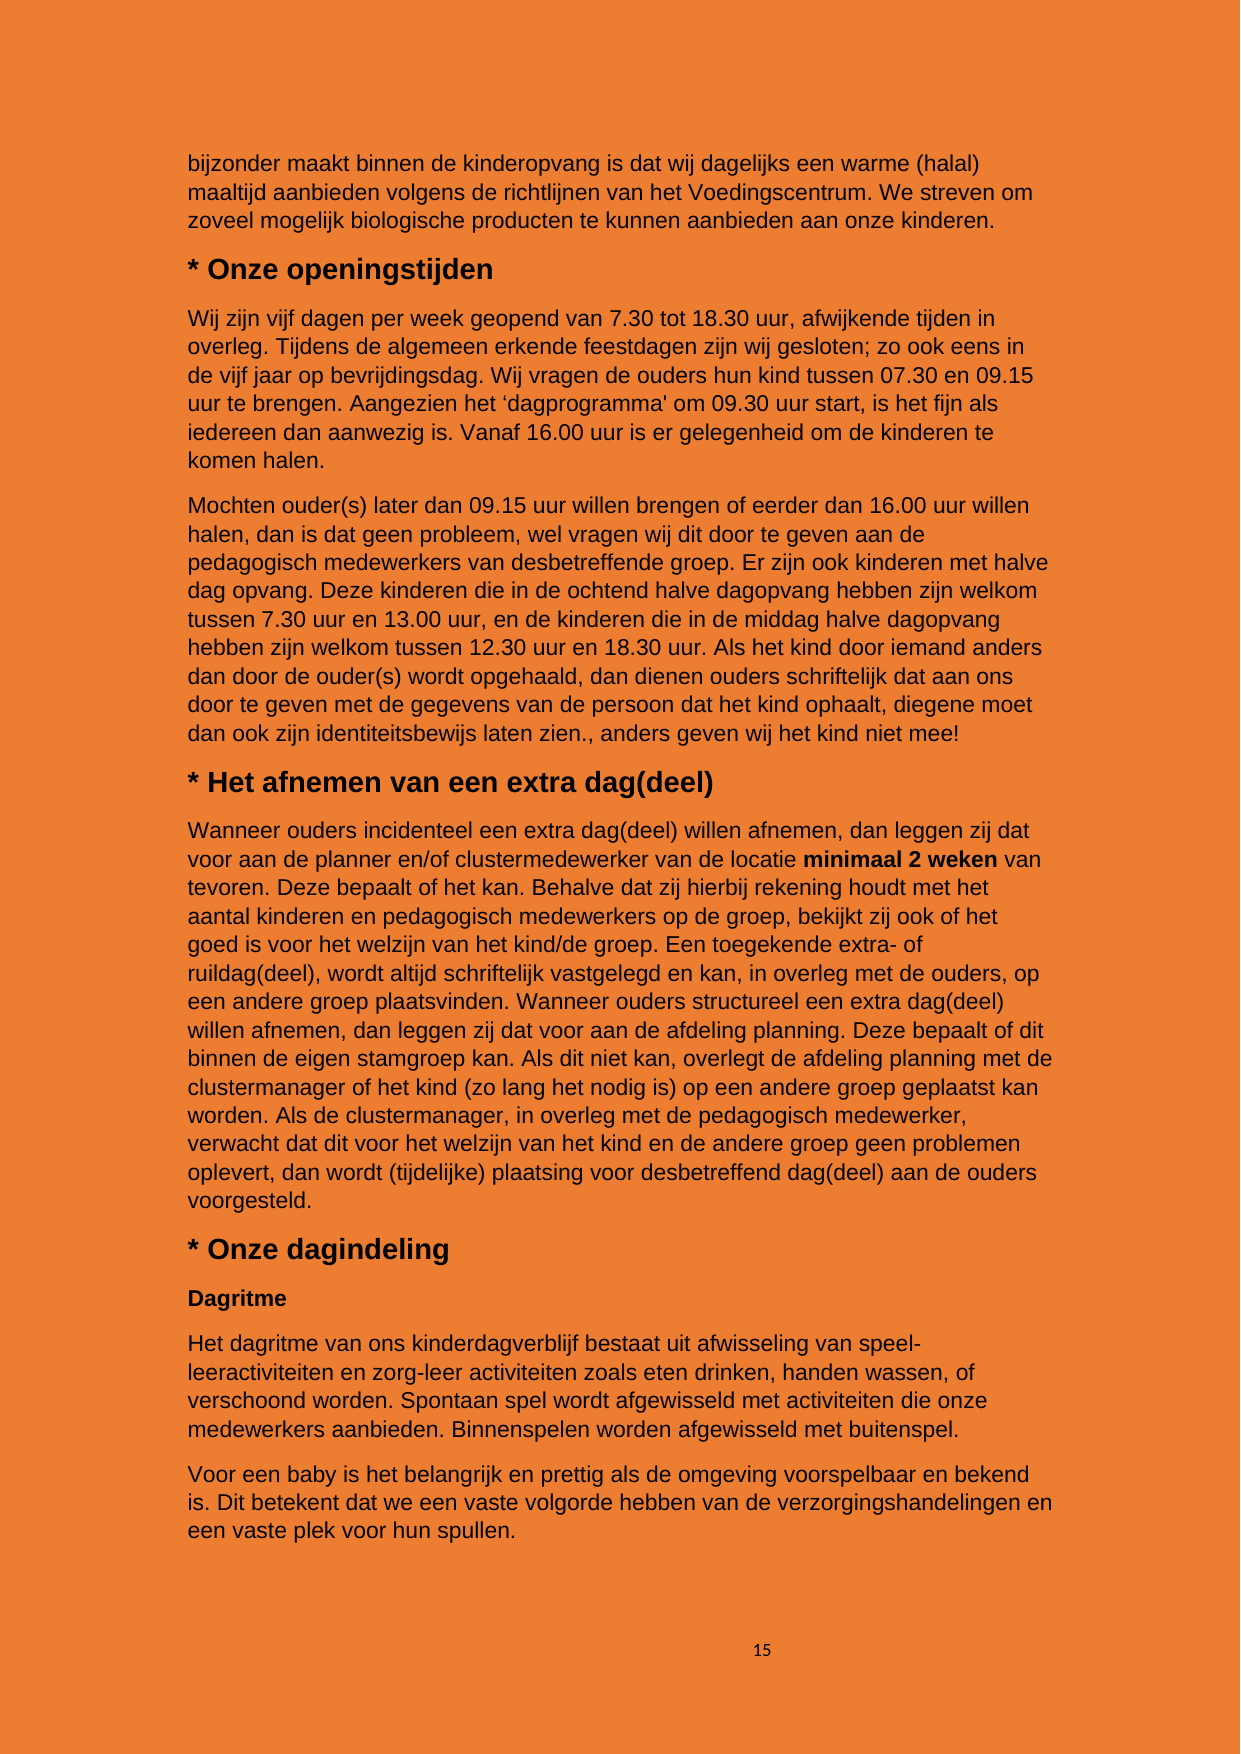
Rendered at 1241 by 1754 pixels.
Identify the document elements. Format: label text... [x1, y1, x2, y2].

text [187, 150, 1053, 233]
text * Onze dagindeling [187, 1232, 1053, 1266]
text * Onze openingstijden [187, 252, 1053, 286]
text Wij zijn vijf dagen per week geopend van 7.30 tot 18.30 uur, afwijkende tijden in overleg. Tijdens de algemeen erkende feestdagen zijn wij gesloten; zo ook eens in de vijf jaar op bevrijdingsdag. Wij vragen de ouders hun kind tussen 07.30 en 09.15 uur te brengen. Aangezien het ‘dagprogramma' om 09.30 uur start, is het fijn als iedereen dan aanwezig is. Vanaf 16.00 uur is er gelegenheid om de kinderen te komen halen. [187, 305, 1053, 473]
text * Het afnemen van een extra dag(deel) [187, 765, 1053, 798]
text Wanneer ouders incidenteel een extra dag(deel) willen afnemen, dan leggen zij dat voor aan de planner en/of clustermedewerker van de locatie minimaal 2 weken van tevoren. Deze bepaalt of het kan. Behalve dat zij hierbij rekening houdt met het aantal kinderen en pedagogisch medewerkers op de groep, bekijkt zij ook of het goed is voor het welzijn van het kind/de groep. Een toegekende extra- of ruildag(deel), wordt altijd schriftelijk vastgelegd en kan, in overleg met de ouders, op een andere groep plaatsvinden. Wanneer ouders structureel een extra dag(deel) willen afnemen, dan leggen zij dat voor aan de afdeling planning. Deze bepaalt of dit binnen de eigen stamgroep kan. Als dit niet kan, overlegt de afdeling planning met de clustermanager of het kind (zo lang het nodig is) op een andere groep geplaatst kan worden. Als de clustermanager, in overleg met de pedagogisch medewerker, verwacht dat dit voor het welzijn van het kind en de andere groep geen problemen oplevert, dan wordt (tijdelijke) plaatsing voor desbetreffend dag(deel) aan de ouders voorgesteld. [187, 817, 1053, 1213]
text Het dagritme van ons kinderdagverblijf bestaat uit afwisseling van speel- leeractiviteiten en zorg-leer activiteiten zoals eten drinken, handen wassen, of verschoond worden. Spontaan spel wordt afgewisseld met activiteiten die onze medewerkers aanbieden. Binnenspelen worden afgewisseld met buitenspel. [187, 1330, 1053, 1442]
text Mochten ouder(s) later dan 09.15 uur willen brengen of eerder dan 16.00 uur willen halen, dan is dat geen probleem, wel vragen wij dit door te geven aan de pedagogisch medewerkers van desbetreffende groep. Er zijn ook kinderen met halve dag opvang. Deze kinderen die in de ochtend halve dagopvang hebben zijn welkom tussen 7.30 uur en 13.00 uur, en de kinderen die in de middag halve dagopvang hebben zijn welkom tussen 12.30 uur en 18.30 uur. Als het kind door iemand anders dan door de ouder(s) wordt opgehaald, dan dienen ouders schriftelijk dat aan ons door te geven met de gegevens van de persoon dat het kind ophaalt, diegene moet dan ook zijn identiteitsbewijs laten zien., anders geven wij het kind niet mee! [187, 492, 1053, 746]
text Dagritme [187, 1285, 1053, 1311]
text Voor een baby is het belangrijk en prettig als de omgeving voorspelbaar en bekend is. Dit betekent dat we een vaste volgorde hebben van de verzorgingshandelingen en een vaste plek voor hun spullen. [187, 1461, 1053, 1544]
